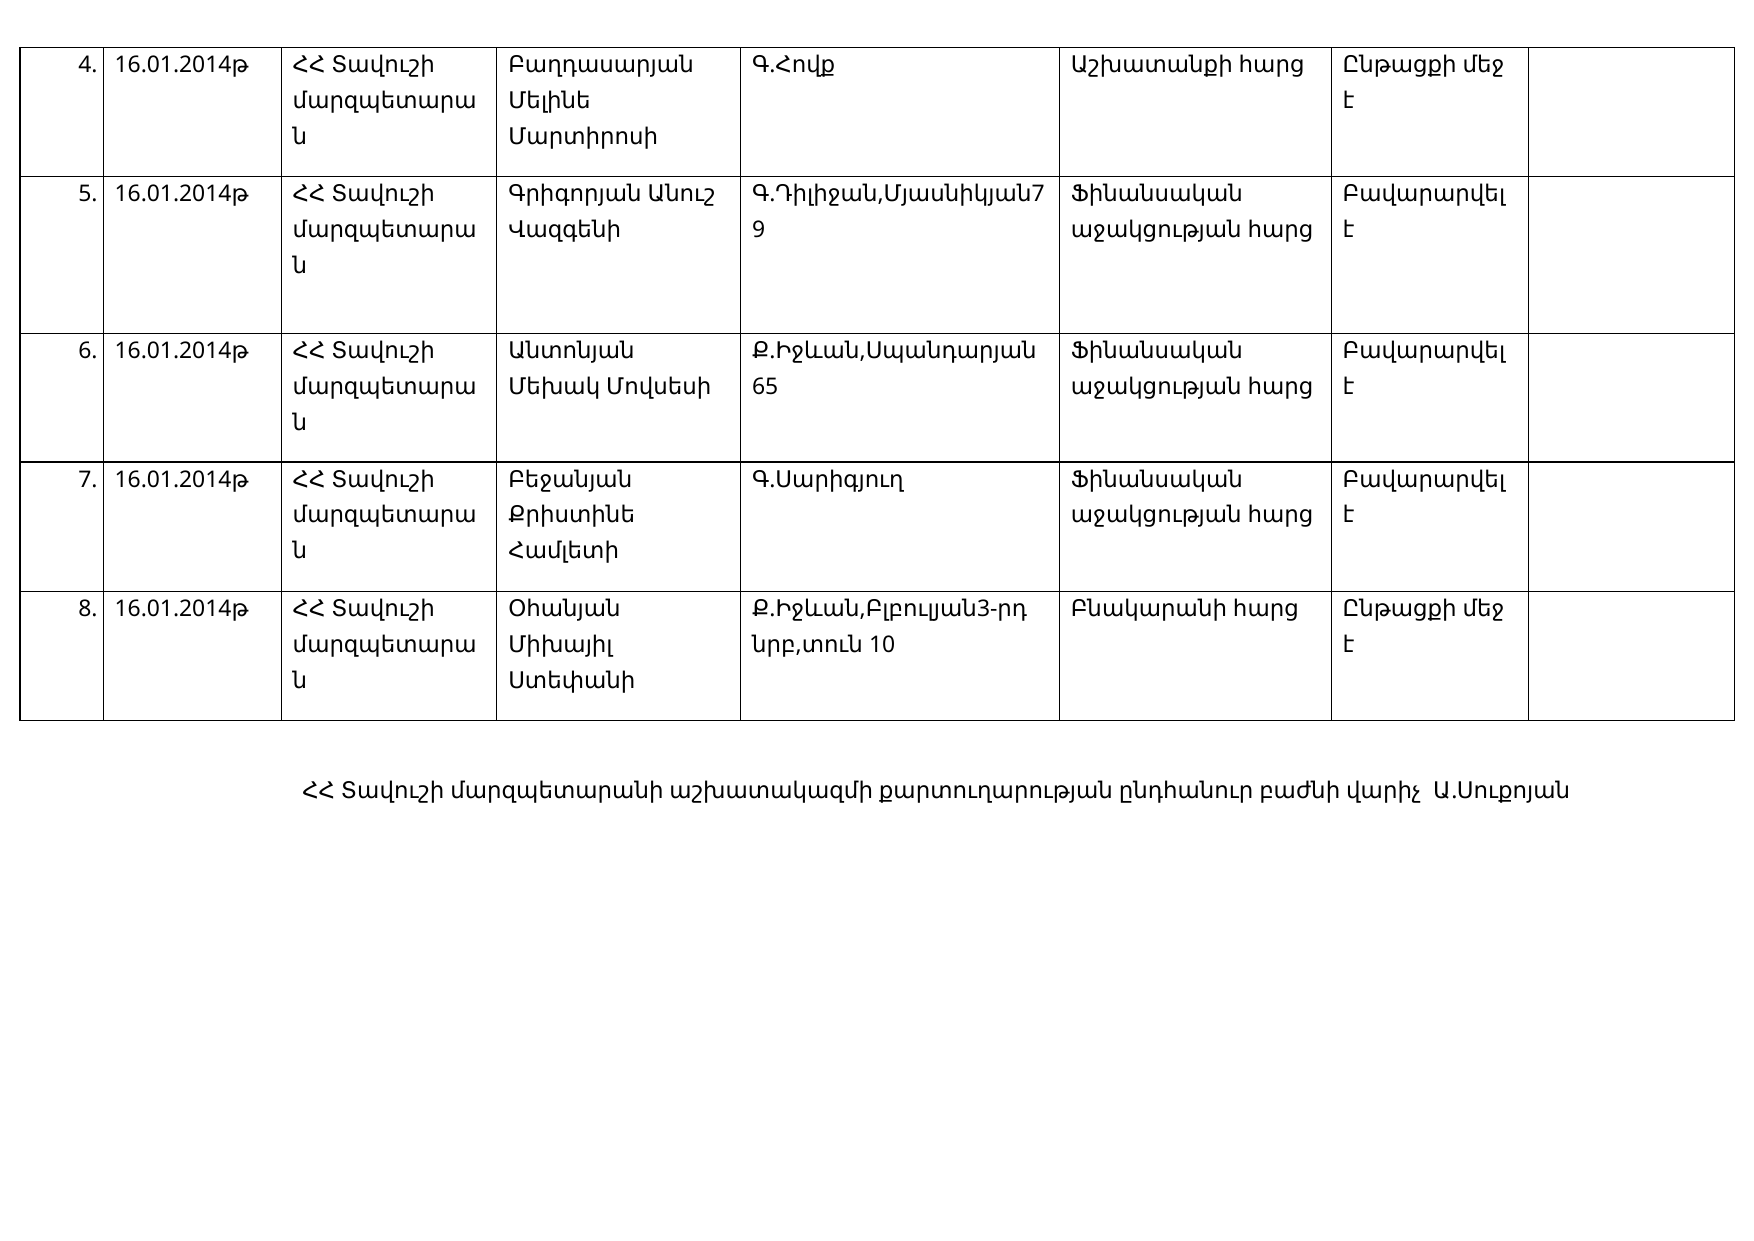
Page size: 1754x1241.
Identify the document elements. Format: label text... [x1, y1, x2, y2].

table_cell [1529, 463, 1734, 591]
table_cell Ֆինանսական աջակցության հարց [1060, 463, 1331, 591]
table_cell Ֆինանսական աջակցության հարց [1060, 177, 1331, 333]
table_cell 16.01.2014թ [104, 48, 281, 176]
table_cell [1529, 48, 1734, 176]
table_cell Բնակարանի հարց [1060, 592, 1331, 719]
table_cell Ընթացքի մեջ է [1332, 48, 1528, 176]
table_cell [1529, 592, 1734, 719]
table_cell Բավարարվել է [1332, 334, 1528, 461]
table_cell ՀՀ Տավուշի մարզպետարան [282, 177, 496, 333]
table_cell 16.01.2014թ [104, 592, 281, 719]
table_cell [21, 463, 103, 591]
table_cell Գրիգորյան Անուշ Վազգենի [497, 177, 740, 333]
table_cell 16.01.2014թ [104, 334, 281, 461]
table_cell [21, 48, 103, 176]
table_cell Ֆինանսական աջակցության հարց [1060, 334, 1331, 461]
table_cell Բավարարվել է [1332, 463, 1528, 591]
table_cell Ք.Իջևան,Բլբուլյան3-րդ նրբ,տուն 10 [741, 592, 1059, 719]
table_cell Ք.Իջևան,Սպանդարյան 65 [741, 334, 1059, 461]
table_cell Աշխատանքի հարց [1060, 48, 1331, 176]
table_cell [21, 334, 103, 461]
table_cell ՀՀ Տավուշի մարզպետարան [282, 334, 496, 461]
table_cell Բեջանյան Քրիստինե Համլետի [497, 463, 740, 591]
table_cell Օհանյան Միխայիլ Ստեփանի [497, 592, 740, 719]
table_cell [21, 177, 103, 333]
table_cell [21, 592, 103, 719]
table_cell Բաղդասարյան Մելինե Մարտիրոսի [497, 48, 740, 176]
table_cell ՀՀ Տավուշի մարզպետարան [282, 592, 496, 719]
table_cell Գ.Սարիգյուղ [741, 463, 1059, 591]
table_cell Ընթացքի մեջ է [1332, 592, 1528, 719]
table_cell Գ.Դիլիջան,Մյասնիկյան79 [741, 177, 1059, 333]
table_cell Բավարարվել է [1332, 177, 1528, 333]
table_cell Գ.Հովք [741, 48, 1059, 176]
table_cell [282, 48, 496, 176]
table_cell 16.01.2014թ [104, 177, 281, 333]
table_cell Անտոնյան Մեխակ Մովսեսի [497, 334, 740, 461]
text ՀՀ Տավուշի մարզպետարանի աշխատակազմի քարտուղարության ընդհանուր բաժնի վարիչ Ա.Սուքոյան [94, 774, 1695, 805]
table_cell 16.01.2014թ [104, 463, 281, 591]
table_cell [1529, 334, 1734, 461]
table_cell [1529, 177, 1734, 333]
table_cell ՀՀ Տավուշի մարզպետարան [282, 463, 496, 591]
